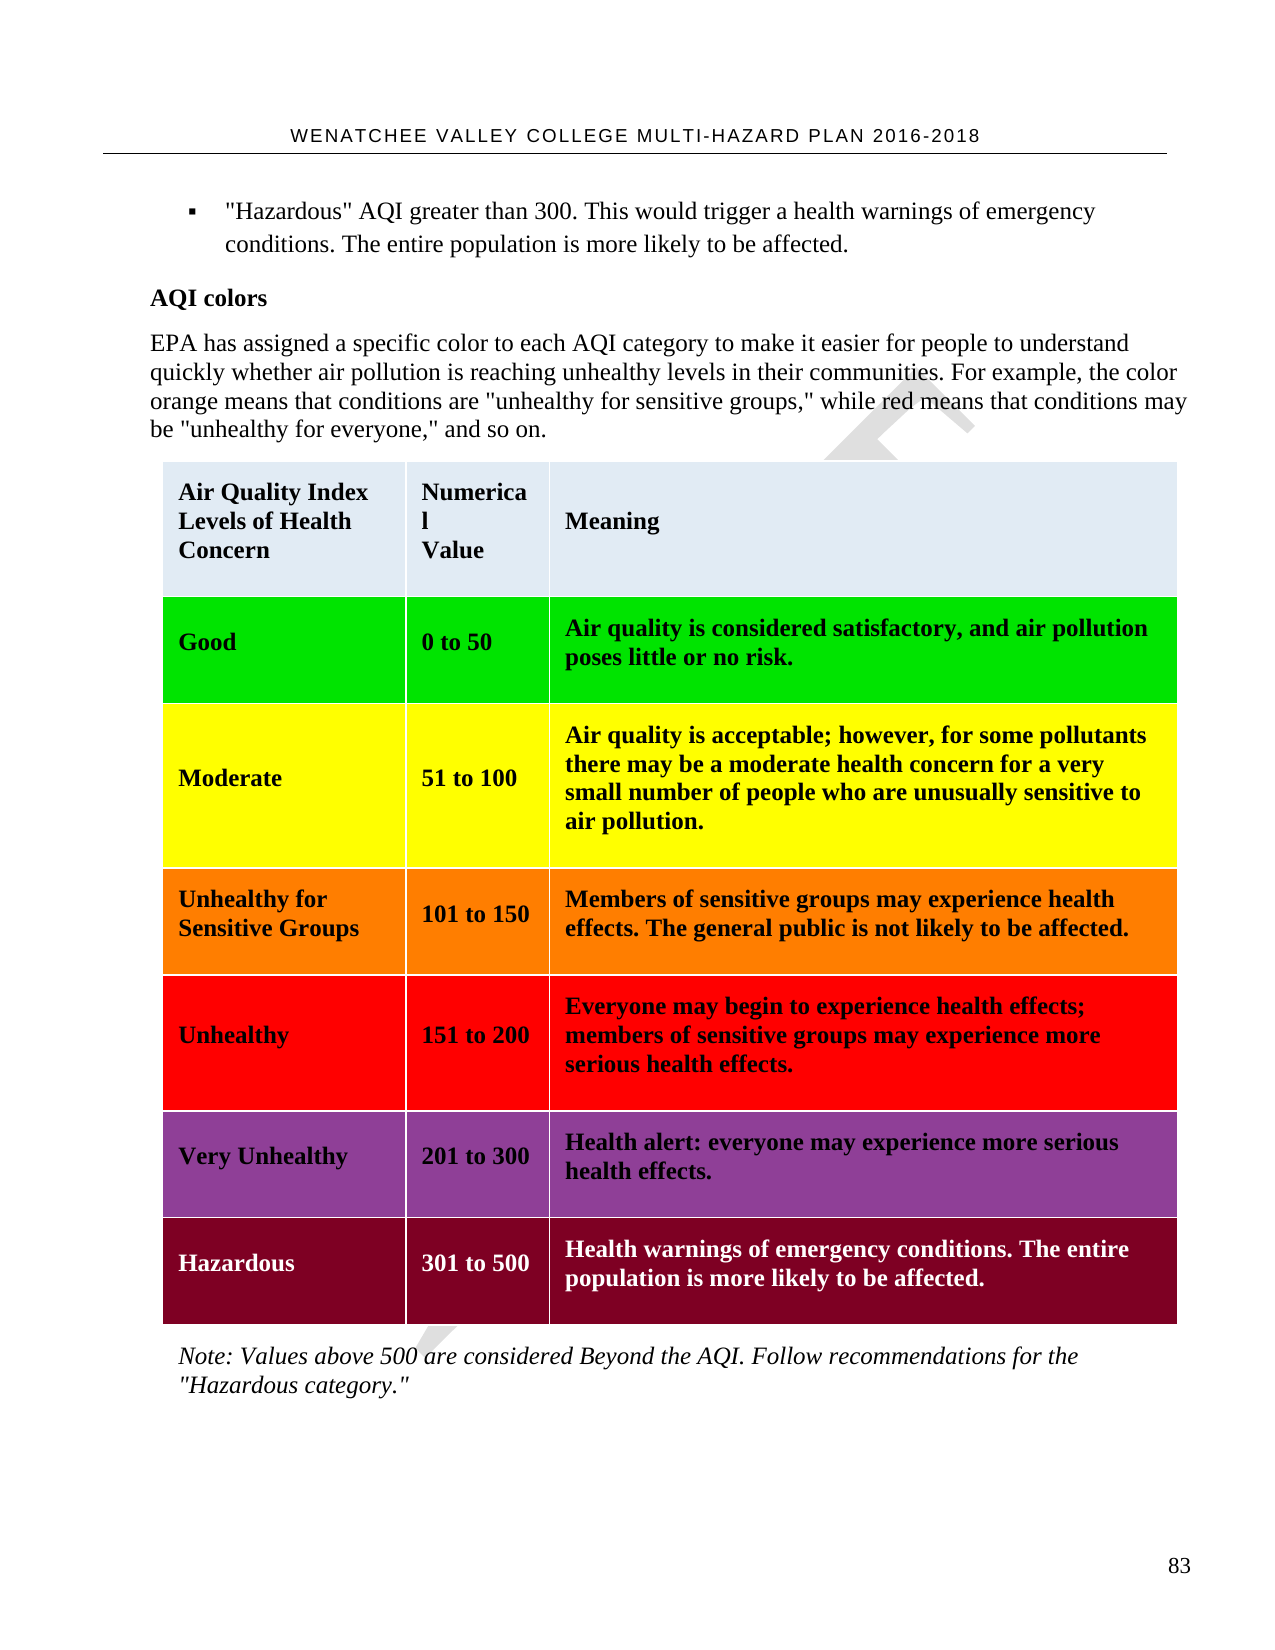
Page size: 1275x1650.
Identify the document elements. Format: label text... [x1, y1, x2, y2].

table_cell 151 to 200 [407, 976, 549, 1110]
table_cell 101 to 150 [407, 869, 549, 974]
table_cell Everyone may begin to experience health effects; members of sensitive groups may experience more serious health effects. [550, 976, 1177, 1110]
table_header Numerical Value [407, 462, 549, 596]
table_cell 301 to 500 [407, 1218, 549, 1324]
table_cell Air quality is considered satisfactory, and air pollution poses little or no risk. [550, 597, 1177, 703]
table_cell Unhealthy for Sensitive Groups [163, 869, 405, 974]
table_cell Moderate [163, 704, 405, 867]
table_header Air Quality Index Levels of Health Concern [163, 462, 405, 596]
table_cell 0 to 50 [407, 597, 549, 703]
table_cell 51 to 100 [407, 704, 549, 867]
text AQI colors [150, 283, 1191, 312]
table_header Meaning [550, 462, 1177, 596]
table_cell Note: Values above 500 are considered Beyond the AQI. Follow recommendations for the "Hazardous category." [163, 1326, 1177, 1476]
table_cell Health alert: everyone may experience more serious health effects. [550, 1112, 1177, 1217]
table_cell Unhealthy [163, 976, 405, 1110]
table_cell Good [163, 597, 405, 703]
table_cell Members of sensitive groups may experience health effects. The general public is not likely to be affected. [550, 869, 1177, 974]
list "Hazardous" AQI greater than 300. This would trigger a health warnings of emergency conditions. The entire population is more likely to be affected. [187, 196, 1191, 258]
table_cell 201 to 300 [407, 1112, 549, 1217]
table_cell Air quality is acceptable; however, for some pollutants there may be a moderate health concern for a very small number of people who are unusually sensitive to air pollution. [550, 704, 1177, 867]
text EPA has assigned a specific color to each AQI category to make it easier for people to understand quickly whether air pollution is reaching unhealthy levels in their communities. For example, the color orange means that conditions are "unhealthy for sensitive groups," while red means that conditions may be "unhealthy for everyone," and so on. [150, 328, 1191, 443]
table_cell Health warnings of emergency conditions. The entire population is more likely to be affected. [550, 1218, 1177, 1324]
table_cell Hazardous [163, 1218, 405, 1324]
table_cell Very Unhealthy [163, 1112, 405, 1217]
